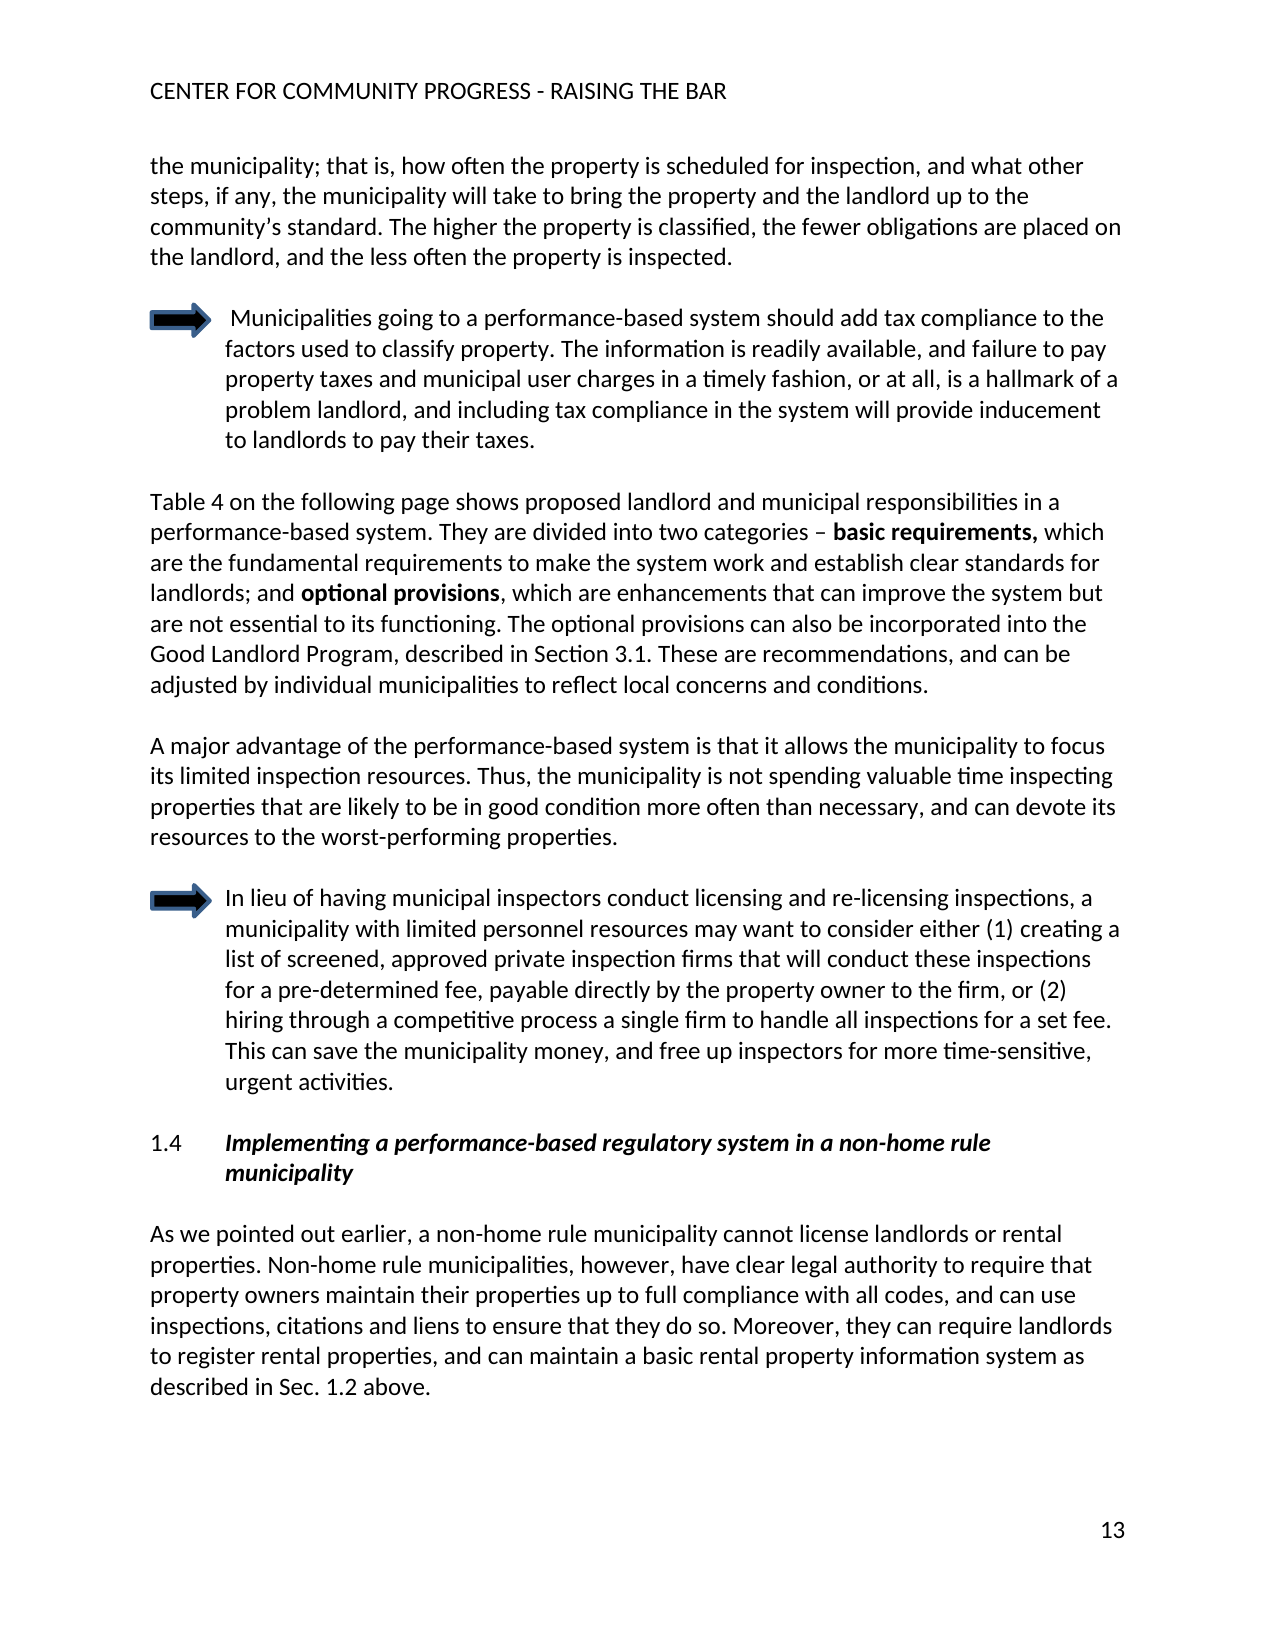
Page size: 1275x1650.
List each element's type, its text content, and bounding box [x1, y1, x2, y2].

text A major advantage of the performance-based system is that it allows the municipality to focus its limited inspection resources. Thus, the municipality is not spending valuable time inspecting properties that are likely to be in good condition more often than necessary, and can devote its resources to the worst-performing properties. [150, 730, 1125, 852]
text 1.4 Implementing a performance-based regulatory system in a non-home rule municipality [150, 1127, 1125, 1188]
text factors used to classify property. The information is readily available, and failure to pay property taxes and municipal user charges in a timely fashion, or at all, is a hallmark of a problem landlord, and including tax compliance in the system will provide inducement to landlords to pay their taxes. [225, 333, 1125, 455]
text Municipalities going to a performance-based system should add tax compliance to the [225, 303, 1125, 333]
text Table 4 on the following page shows proposed landlord and municipal responsibilities in a performance-based system. They are divided into two categories – basic requirements, which are the fundamental requirements to make the system work and establish clear standards for landlords; and optional provisions, which are enhancements that can improve the system but are not essential to its functioning. The optional provisions can also be incorporated into the Good Landlord Program, described in Section 3.1. These are recommendations, and can be adjusted by individual municipalities to reflect local concerns and conditions. [150, 486, 1125, 699]
text As we pointed out earlier, a non-home rule municipality cannot license landlords or rental properties. Non-home rule municipalities, however, have clear legal authority to require that property owners maintain their properties up to full compliance with all codes, and can use inspections, citations and liens to ensure that they do so. Moreover, they can require landlords to register rental properties, and can maintain a basic rental property information system as described in Sec. 1.2 above. [150, 1218, 1125, 1401]
text the municipality; that is, how often the property is scheduled for inspection, and what other steps, if any, the municipality will take to bring the property and the landlord up to the community’s standard. The higher the property is classified, the fewer obligations are placed on the landlord, and the less often the property is inspected. [150, 150, 1125, 272]
text In lieu of having municipal inspectors conduct licensing and re-licensing inspections, a municipality with limited personnel resources may want to consider either (1) creating a list of screened, approved private inspection firms that will conduct these inspections for a pre-determined fee, payable directly by the property owner to the firm, or (2) hiring through a competitive process a single firm to handle all inspections for a set fee. This can save the municipality money, and free up inspectors for more time-sensitive, urgent activities. [225, 882, 1125, 1096]
